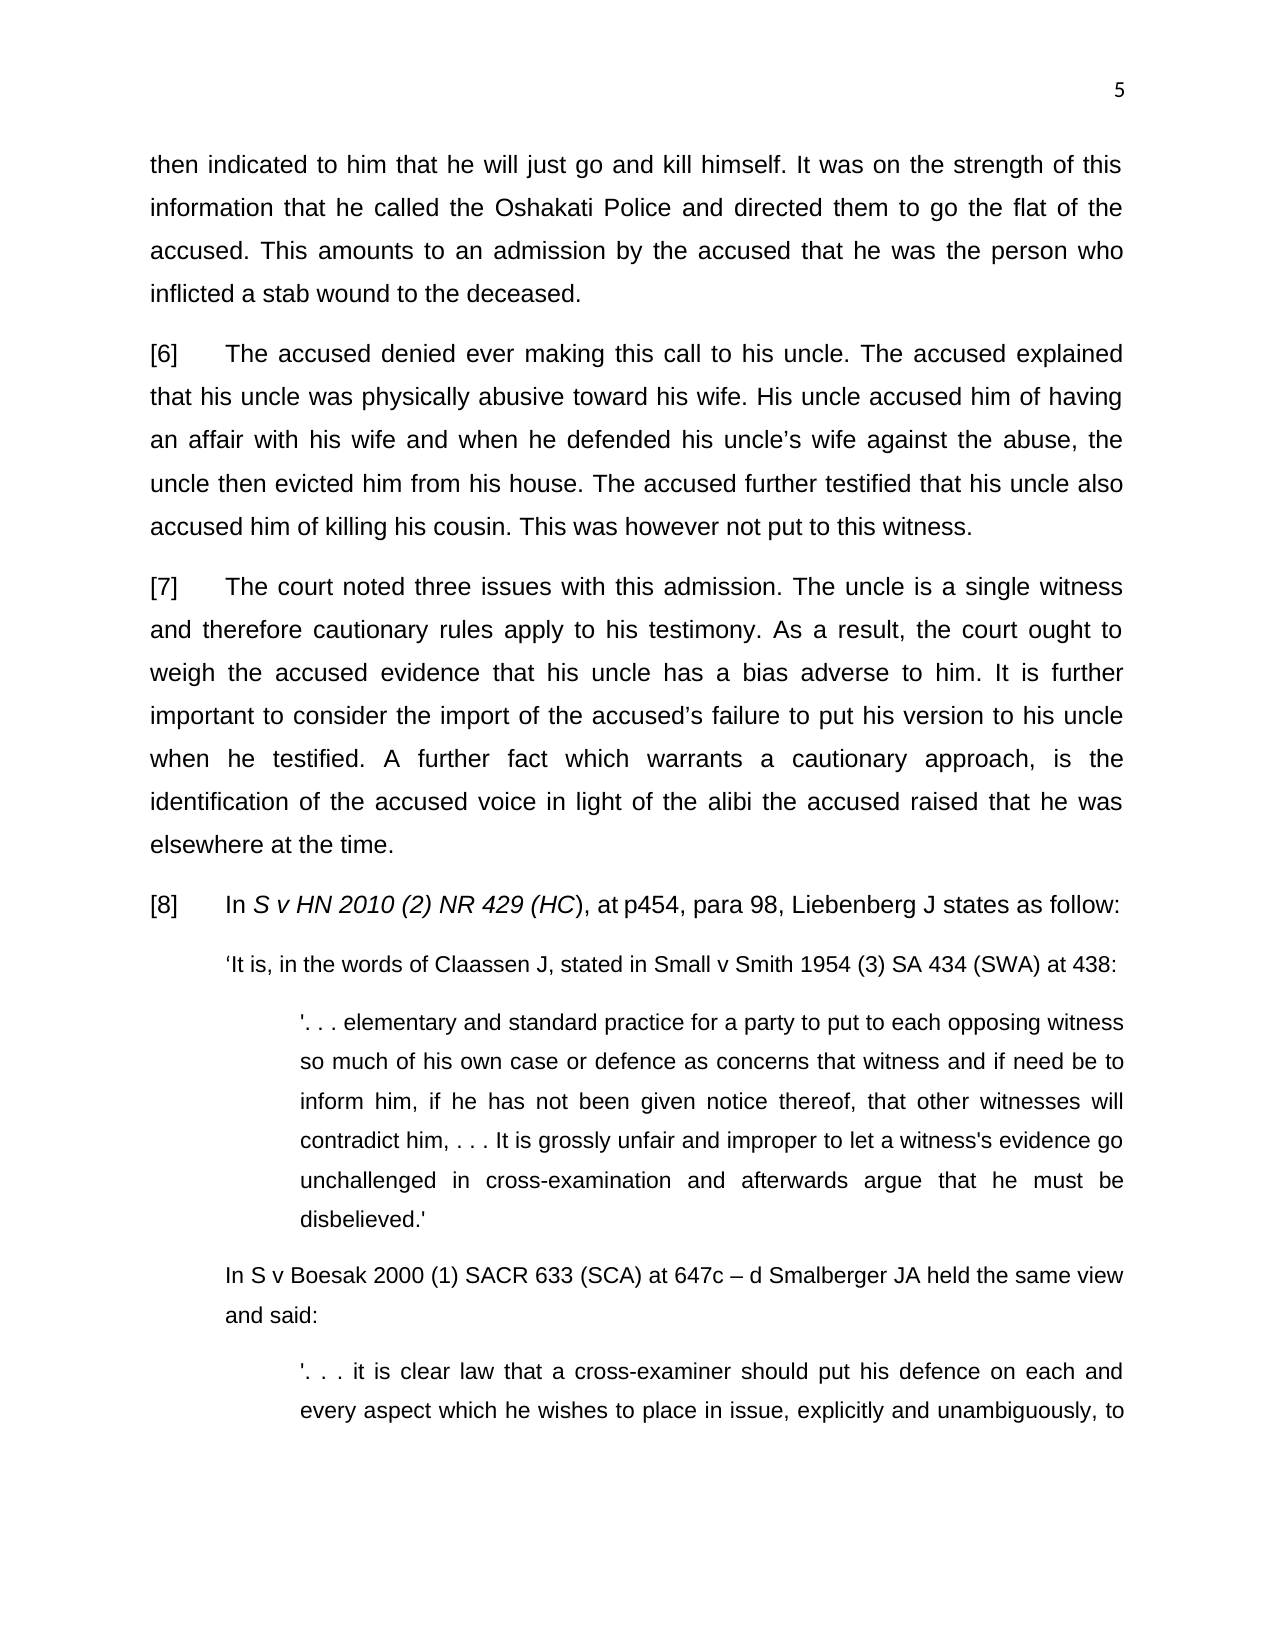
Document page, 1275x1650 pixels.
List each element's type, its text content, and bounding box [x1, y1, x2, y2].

text [7] The court noted three issues with this admission. The uncle is a single witness and therefore cautionary rules apply to his testimony. As a result, the court ought to weigh the accused evidence that his uncle has a bias adverse to him. It is further important to consider the import of the accused’s failure to put his version to his uncle when he testified. A further fact which warrants a cautionary approach, is the identification of the accused voice in light of the alibi the accused raised that he was elsewhere at the time. [150, 571, 1125, 859]
text ‘It is, in the words of Claassen J, stated in Small v Smith 1954 (3) SA 434 (SWA) at 438: [225, 950, 1125, 978]
text In S v Boesak 2000 (1) SACR 633 (SCA) at 647c – d Smalberger JA held the same view and said: [225, 1262, 1125, 1328]
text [300, 1358, 1125, 1424]
text [8] In S v HN 2010 (2) NR 429 (HC), at p454, para 98, Liebenberg J states as follow: [150, 890, 1125, 919]
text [150, 150, 1125, 308]
text '. . . elementary and standard practice for a party to put to each opposing witness so much of his own case or defence as concerns that witness and if need be to inform him, if he has not been given notice thereof, that other witnesses will contradict him, . . . It is grossly unfair and improper to let a witness's evidence go unchallenged in cross-examination and afterwards argue that he must be disbelieved.' [300, 1009, 1125, 1232]
text [6] The accused denied ever making this call to his uncle. The accused explained that his uncle was physically abusive toward his wife. His uncle accused him of having an affair with his wife and when he defended his uncle’s wife against the abuse, the uncle then evicted him from his house. The accused further testified that his uncle also accused him of killing his cousin. This was however not put to this witness. [150, 339, 1125, 540]
